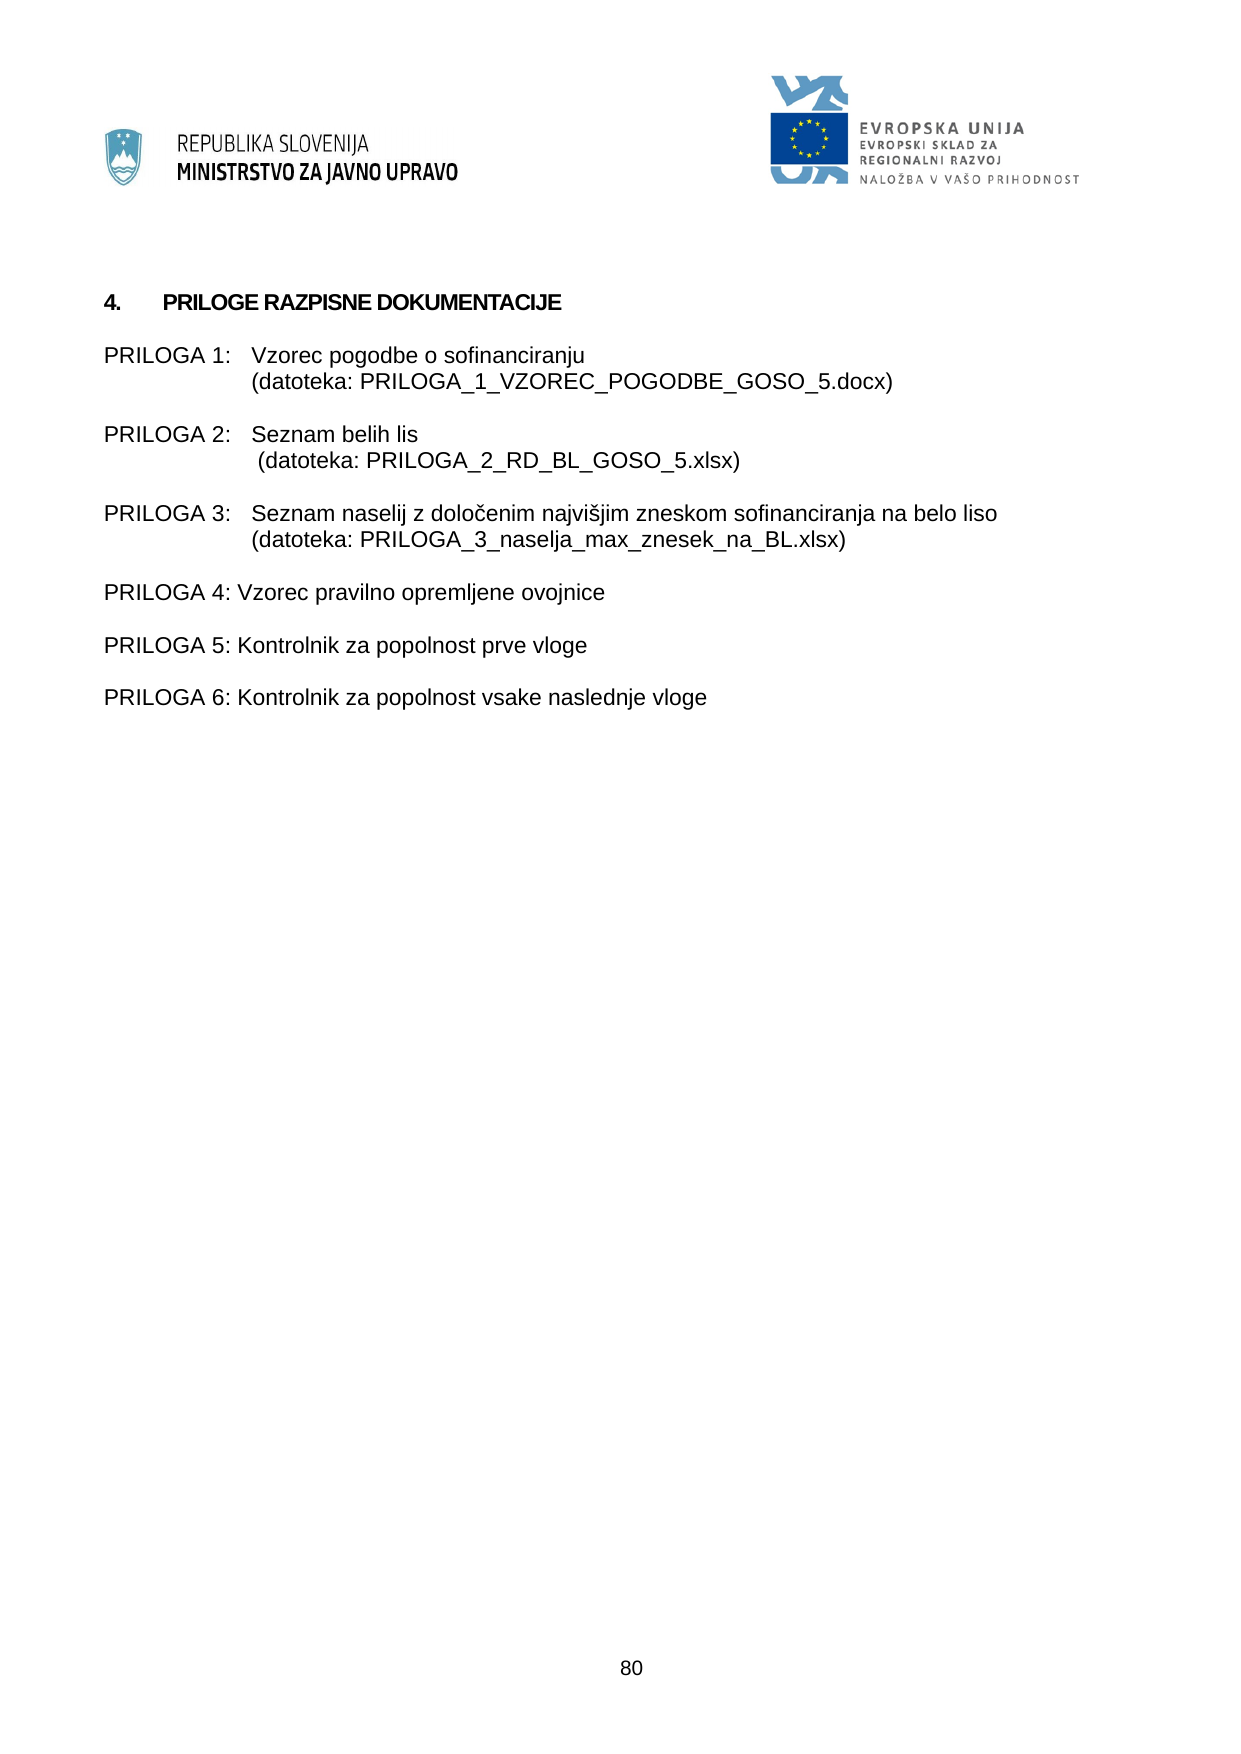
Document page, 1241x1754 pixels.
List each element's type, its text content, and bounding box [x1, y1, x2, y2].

text PRILOGA 2: Seznam belih lis [103, 421, 1122, 447]
text (datoteka: PRILOGA_2_RD_BL_GOSO_5.xlsx) [103, 447, 1122, 473]
text PRILOGA 3: Seznam naselij z določenim najvišjim zneskom sofinanciranja na belo liso [103, 500, 1122, 526]
text PRILOGA 5: Kontrolnik za popolnost prve vloge [103, 632, 1122, 658]
text (datoteka: PRILOGA_1_VZOREC_POGODBE_GOSO_5.docx) [103, 368, 1122, 394]
text PRILOGA 6: Kontrolnik za popolnost vsake naslednje vloge [103, 684, 1122, 711]
text PRILOGA 4: Vzorec pravilno opremljene ovojnice [103, 579, 1122, 605]
text PRILOGA 1: Vzorec pogodbe o sofinanciranju [103, 342, 1122, 368]
picture [768, 73, 1079, 187]
text (datoteka: PRILOGA_3_naselja_max_znesek_na_BL.xlsx) [103, 526, 1122, 553]
picture [103, 127, 459, 187]
title PRILOGE RAZPISNE DOKUMENTACIJE [103, 288, 1122, 315]
